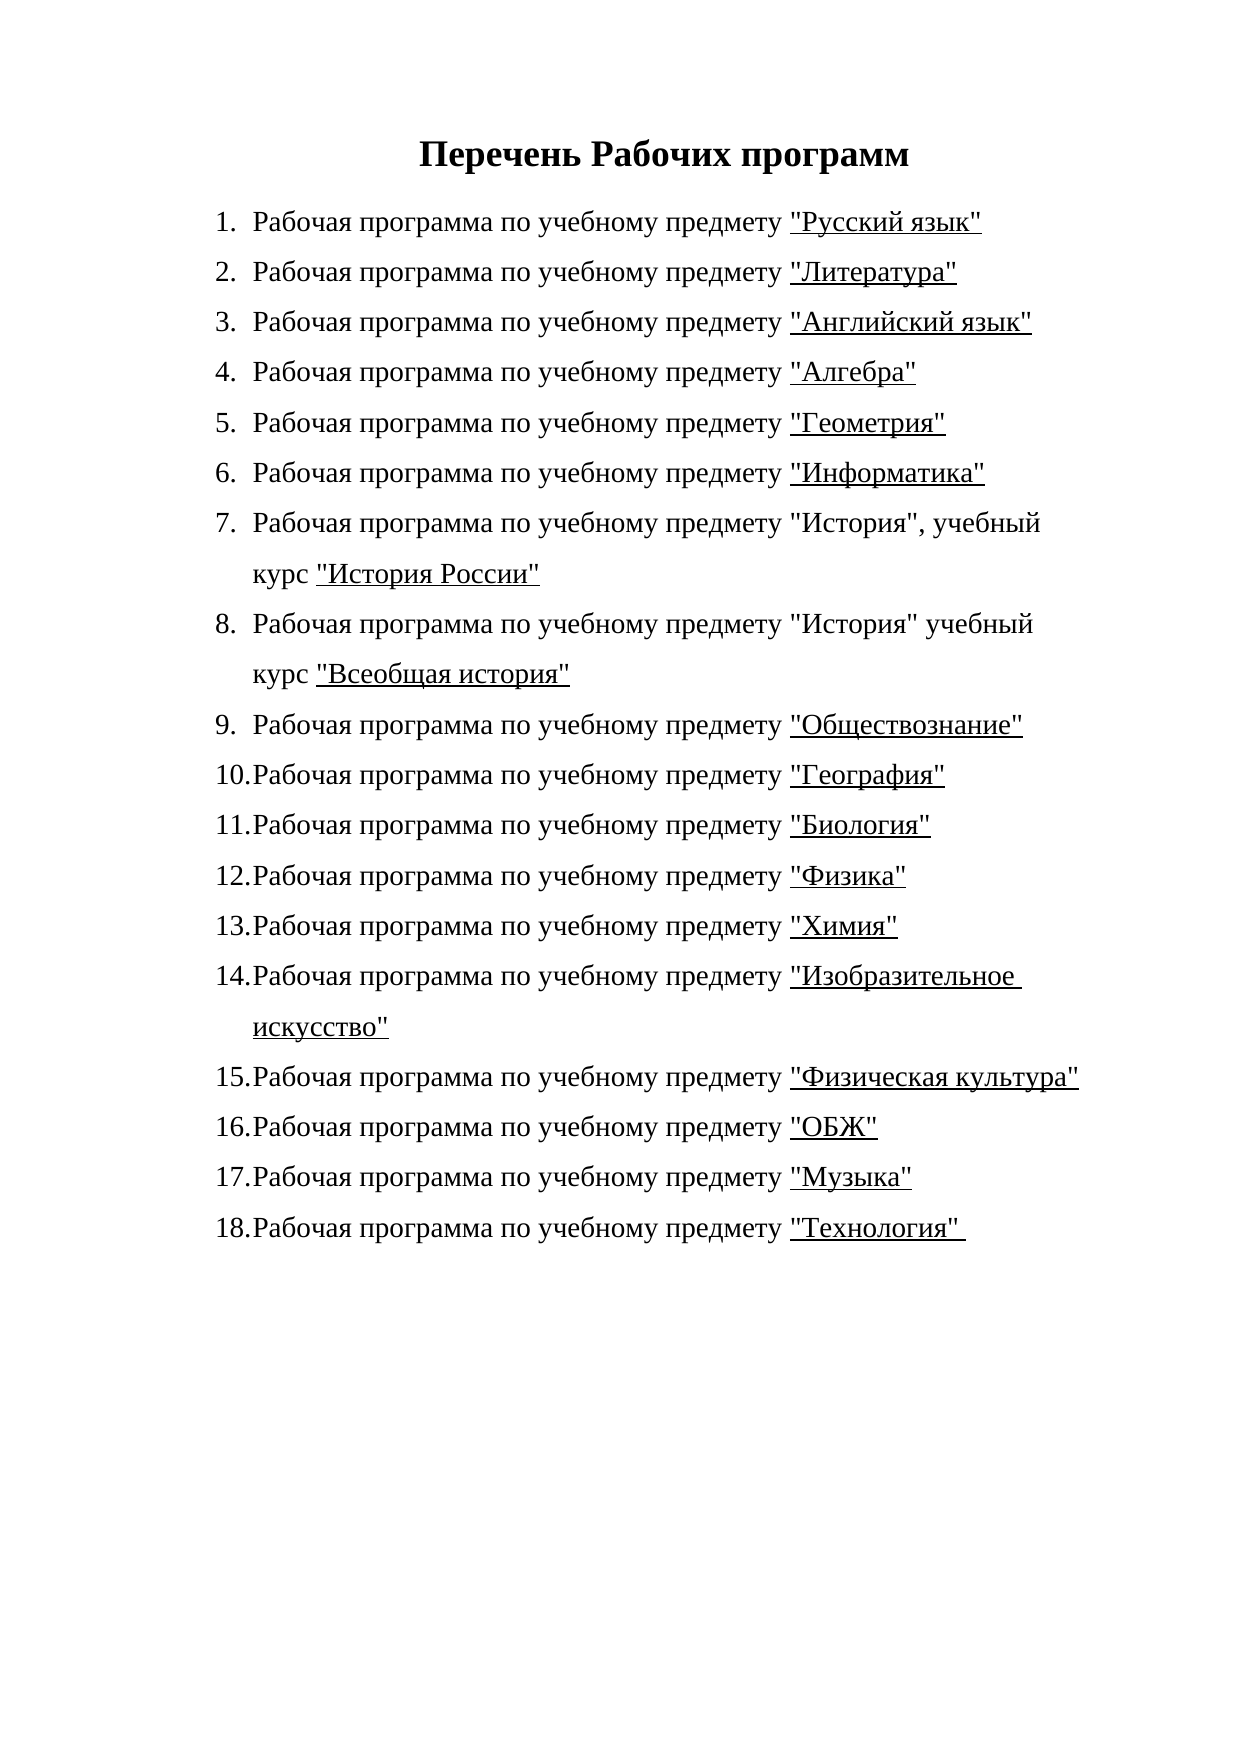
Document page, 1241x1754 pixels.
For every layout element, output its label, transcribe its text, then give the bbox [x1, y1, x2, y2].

list Рабочая программа по учебному предмету "История" учебный курс "Всеобщая история" [215, 606, 1152, 690]
list Рабочая программа по учебному предмету "Алгебра" [215, 354, 1152, 388]
list Рабочая программа по учебному предмету "Английский язык" [215, 304, 1152, 338]
list Рабочая программа по учебному предмету "Информатика" [215, 455, 1152, 489]
text Перечень Рабочих программ [177, 131, 1152, 174]
list Рабочая программа по учебному предмету "Литература" [215, 254, 1152, 287]
list Рабочая программа по учебному предмету "Музыка" [215, 1159, 1152, 1193]
list Рабочая программа по учебному предмету "Изобразительное искусство" [215, 958, 1152, 1042]
list Рабочая программа по учебному предмету "Биология" [215, 807, 1152, 841]
list Рабочая программа по учебному предмету "Физическая культура" [215, 1059, 1152, 1092]
list Рабочая программа по учебному предмету "Русский язык" [215, 204, 1152, 237]
list Рабочая программа по учебному предмету "География" [215, 757, 1152, 791]
list Рабочая программа по учебному предмету "Геометрия" [215, 405, 1152, 438]
list Рабочая программа по учебному предмету "Технология" [215, 1210, 1152, 1243]
list Рабочая программа по учебному предмету "Обществознание" [215, 707, 1152, 740]
list Рабочая программа по учебному предмету "ОБЖ" [215, 1109, 1152, 1143]
list Рабочая программа по учебному предмету "История", учебный курс "История России" [215, 506, 1152, 589]
list Рабочая программа по учебному предмету "Физика" [215, 858, 1152, 891]
list Рабочая программа по учебному предмету "Химия" [215, 908, 1152, 942]
